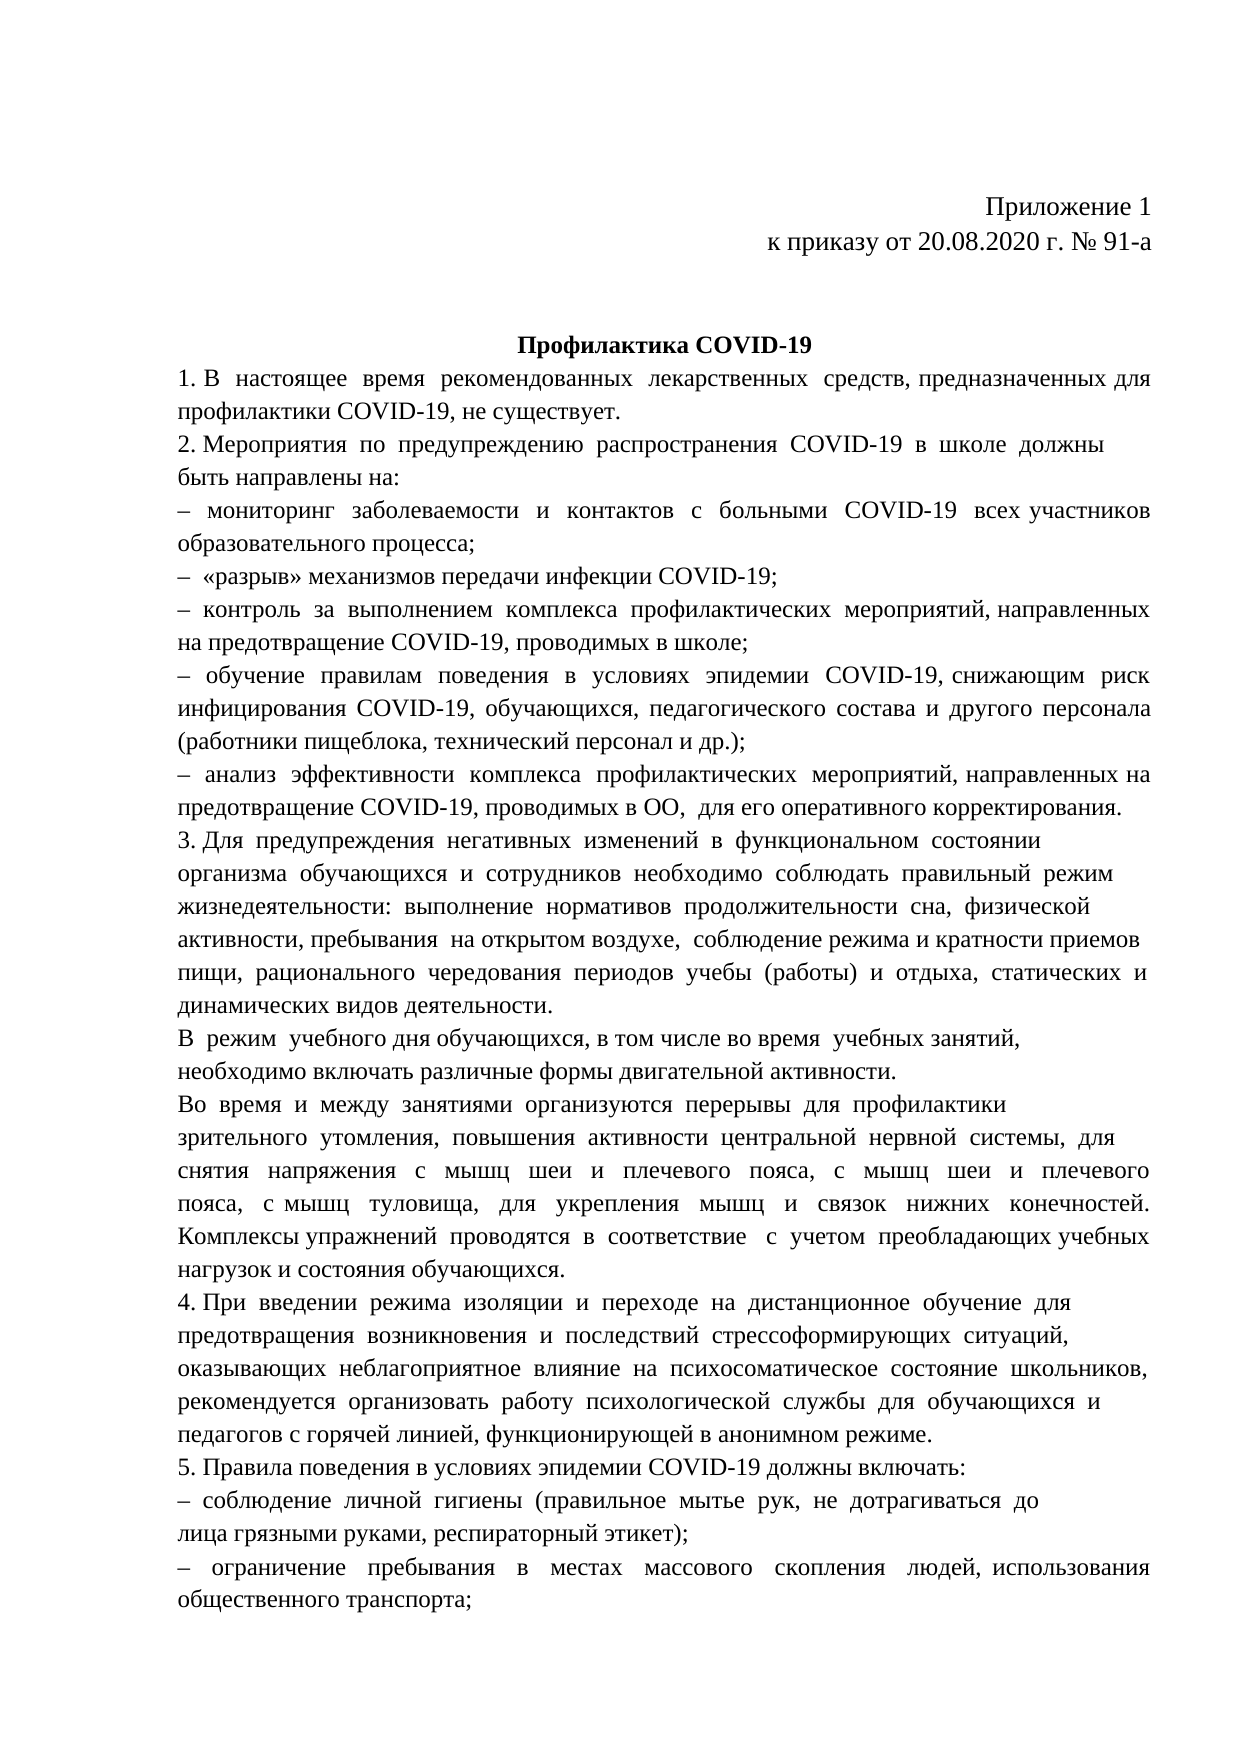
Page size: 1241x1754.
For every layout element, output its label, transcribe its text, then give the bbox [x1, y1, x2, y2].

text пищи, рационального чередования периодов учебы (работы) и отдыха, статических и [177, 957, 1152, 986]
text жизнедеятельности: выполнение нормативов продолжительности сна, физической [177, 891, 1152, 920]
text ‒ ограничение пребывания в местах массового скопления людей, использования общественного транспорта; [177, 1552, 1152, 1613]
text ‒ анализ эффективности комплекса профилактических мероприятий, направленных на предотвращение COVID-19, проводимых в ОО, для его оперативного корректирования. [177, 759, 1152, 821]
text Во время и между занятиями организуются перерывы для профилактики [177, 1089, 1152, 1118]
text динамических видов деятельности. [177, 990, 1152, 1019]
text Приложение 1 [177, 189, 1152, 221]
text к приказу от 20.08.2020 г. № 91-а [177, 225, 1152, 256]
text Профилактика COVID-19 [177, 330, 1152, 358]
text активности, пребывания на открытом воздухе, соблюдение режима и кратности приемов [177, 924, 1152, 953]
text 4. При введении режима изоляции и переходе на дистанционное обучение для [177, 1287, 1152, 1316]
text снятия напряжения с мышц шеи и плечевого пояса, с мышц шеи и плечевого пояса, с мышц туловища, для укрепления мышц и связок нижних конечностей. Комплексы упражнений проводятся в соответствие с учетом преобладающих учебных нагрузок и состояния обучающихся. [177, 1155, 1152, 1283]
text необходимо включать различные формы двигательной активности. [177, 1056, 1152, 1085]
text ‒ контроль за выполнением комплекса профилактических мероприятий, направленных на предотвращение COVID-19, проводимых в школе; [177, 594, 1152, 656]
text организма обучающихся и сотрудников необходимо соблюдать правильный режим [177, 858, 1152, 887]
text педагогов с горячей линией, функционирующей в анонимном режиме. [177, 1419, 1152, 1448]
text ‒ обучение правилам поведения в условиях эпидемии COVID-19, снижающим риск инфицирования COVID-19, обучающихся, педагогического состава и другого персонала (работники пищеблока, технический персонал и др.); [177, 660, 1152, 755]
text 2. Мероприятия по предупреждению распространения COVID-19 в школе должны [177, 429, 1152, 458]
text В режим учебного дня обучающихся, в том числе во время учебных занятий, [177, 1023, 1152, 1052]
text 1. В настоящее время рекомендованных лекарственных средств, предназначенных для профилактики COVID-19, не существует. [177, 363, 1152, 424]
text рекомендуется организовать работу психологической службы для обучающихся и [177, 1386, 1152, 1415]
text лица грязными руками, респираторный этикет); [177, 1518, 1152, 1547]
text 3. Для предупреждения негативных изменений в функциональном состоянии [177, 825, 1152, 854]
text ‒ «разрыв» механизмов передачи инфекции COVID-19; [177, 561, 1152, 590]
text 5. Правила поведения в условиях эпидемии COVID-19 должны включать: [177, 1452, 1152, 1481]
text зрительного утомления, повышения активности центральной нервной системы, для [177, 1122, 1152, 1151]
text быть направлены на: [177, 462, 1152, 491]
text ‒ соблюдение личной гигиены (правильное мытье рук, не дотрагиваться до [177, 1486, 1152, 1514]
text предотвращения возникновения и последствий стрессоформирующих ситуаций, [177, 1320, 1152, 1349]
text ‒ мониторинг заболеваемости и контактов с больными COVID-19 всех участников образовательного процесса; [177, 495, 1152, 557]
text оказывающих неблагоприятное влияние на психосоматическое состояние школьников, [177, 1353, 1152, 1382]
